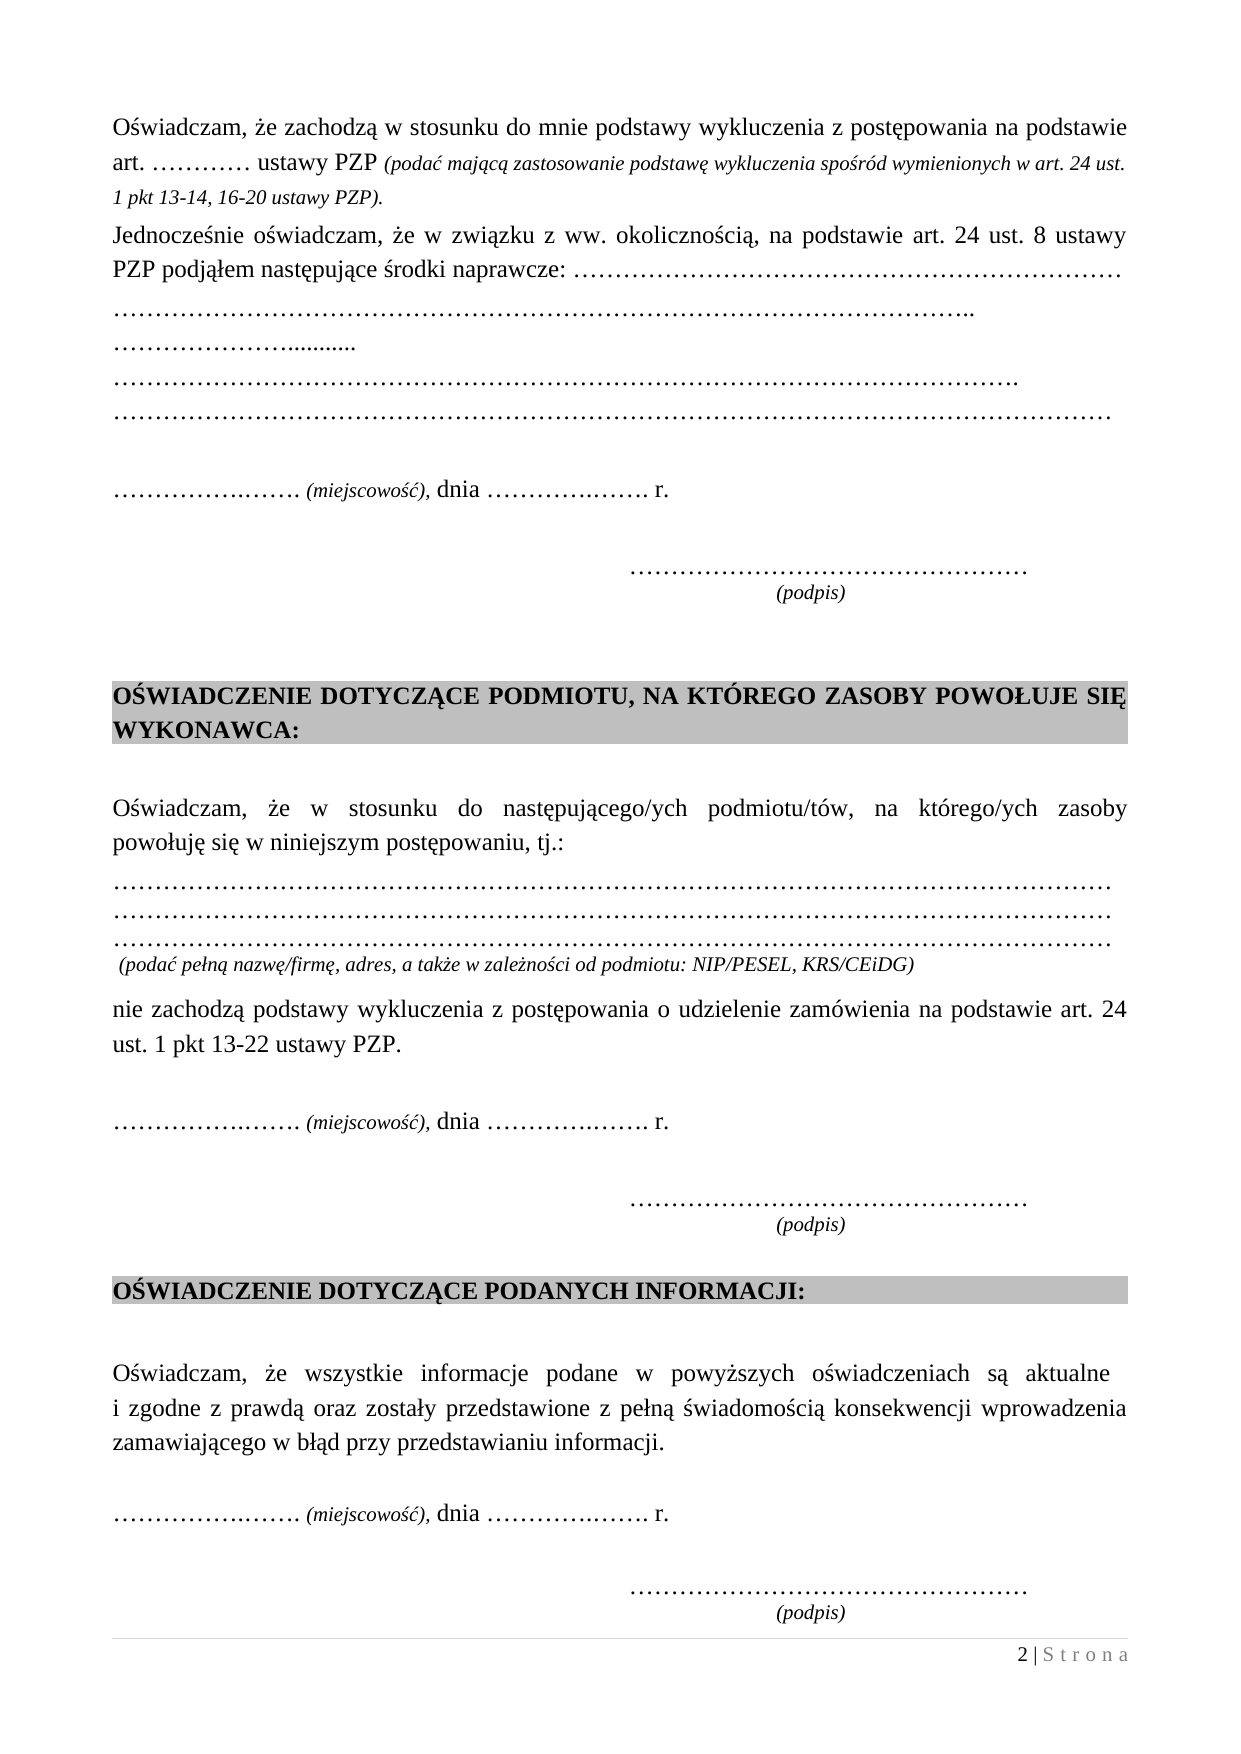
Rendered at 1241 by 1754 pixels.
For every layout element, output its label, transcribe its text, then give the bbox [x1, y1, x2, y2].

text …………….……. (miejscowość), dnia ………….……. r. [112, 474, 1128, 502]
text (podpis) [702, 1600, 1128, 1624]
text Oświadczam, że wszystkie informacje podane w powyższych oświadczeniach są aktualne i zgodne z prawdą oraz zostały przedstawione z pełną świadomością konsekwencji wprowadzenia zamawiającego w błąd przy przedstawianiu informacji. [112, 1358, 1128, 1456]
text ………………………………………………………………………………………………………… [112, 923, 1128, 952]
text Oświadczam, że zachodzą w stosunku do mnie podstawy wykluczenia z postępowania na podstawie art. ………… ustawy PZP (podać mającą zastosowanie podstawę wykluczenia spośród wymienionych w art. 24 ust. 1 pkt 13-14, 16-20 ustawy PZP). [112, 112, 1128, 210]
text Oświadczam, że w stosunku do następującego/ych podmiotu/tów, na którego/ych zasoby powołuję się w niniejszym postępowaniu, tj.: [112, 793, 1128, 856]
text nie zachodzą podstawy wykluczenia z postępowania o udzielenie zamówienia na podstawie art. 24 ust. 1 pkt 13-22 ustawy PZP. [112, 994, 1128, 1058]
text Jednocześnie oświadczam, że w związku z ww. okolicznością, na podstawie art. 24 ust. 8 ustawy PZP podjąłem następujące środki naprawcze: ………………………………………………………… [112, 220, 1128, 283]
text ………………………………………… [112, 1571, 1128, 1600]
text …………….……. (miejscowość), dnia ………….……. r. [112, 1498, 1128, 1527]
text …………………………………………………………………………………………..…………………...........……………………………………………………………………………………………….………………………………………………………………………………………………………… [112, 293, 1128, 425]
text …………….……. (miejscowość), dnia ………….……. r. [112, 1106, 1128, 1135]
text …………………………………………………………………………………………………………………………………………………………………………………………………………………… [112, 866, 1128, 923]
text ………………………………………… [112, 1183, 1128, 1212]
text (podpis) [702, 1212, 1128, 1236]
text (podać pełną nazwę/firmę, adres, a także w zależności od podmiotu: NIP/PESEL, KRS/CEiDG) [112, 952, 1128, 976]
text OŚWIADCZENIE DOTYCZĄCE PODANYCH INFORMACJI: [112, 1276, 1128, 1304]
text (podpis) [702, 580, 1128, 604]
text OŚWIADCZENIE DOTYCZĄCE PODMIOTU, NA KTÓREGO ZASOBY POWOŁUJE SIĘ WYKONAWCA: [112, 681, 1128, 744]
text ………………………………………… [112, 551, 1128, 580]
